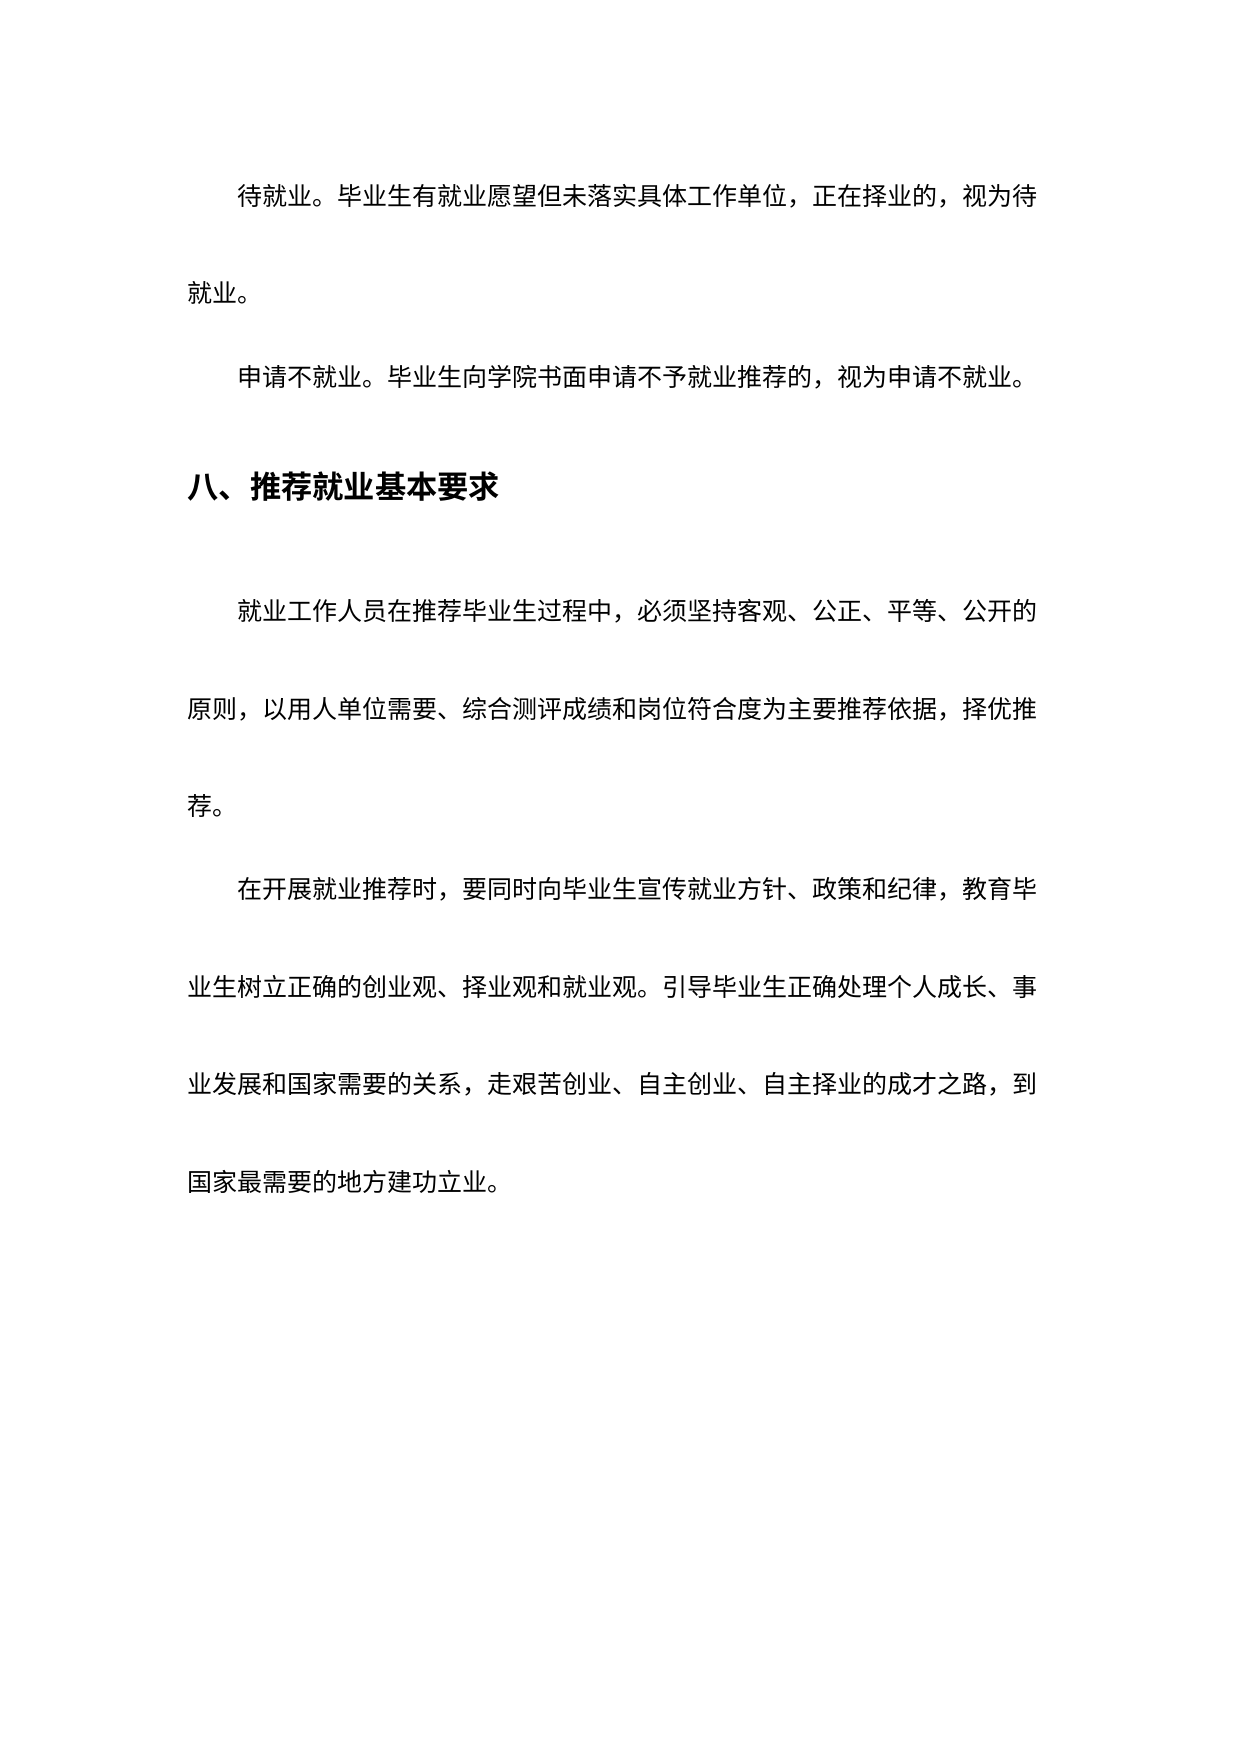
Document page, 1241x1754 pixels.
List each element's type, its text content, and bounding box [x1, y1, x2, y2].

text 就业工作人员在推荐毕业生过程中，必须坚持客观、公正、平等、公开的原则，以用人单位需要、综合测评成绩和岗位符合度为主要推荐依据，择优推荐。 [187, 577, 1053, 837]
subtitle 八、推荐就业基本要求 [187, 453, 1053, 518]
text 待就业。毕业生有就业愿望但未落实具体工作单位，正在择业的，视为待就业。 [187, 162, 1053, 324]
text 在开展就业推荐时，要同时向毕业生宣传就业方针、政策和纪律，教育毕业生树立正确的创业观、择业观和就业观。引导毕业生正确处理个人成长、事业发展和国家需要的关系，走艰苦创业、自主创业、自主择业的成才之路，到国家最需要的地方建功立业。 [187, 856, 1053, 1213]
text 申请不就业。毕业生向学院书面申请不予就业推荐的，视为申请不就业。 [187, 343, 1053, 408]
